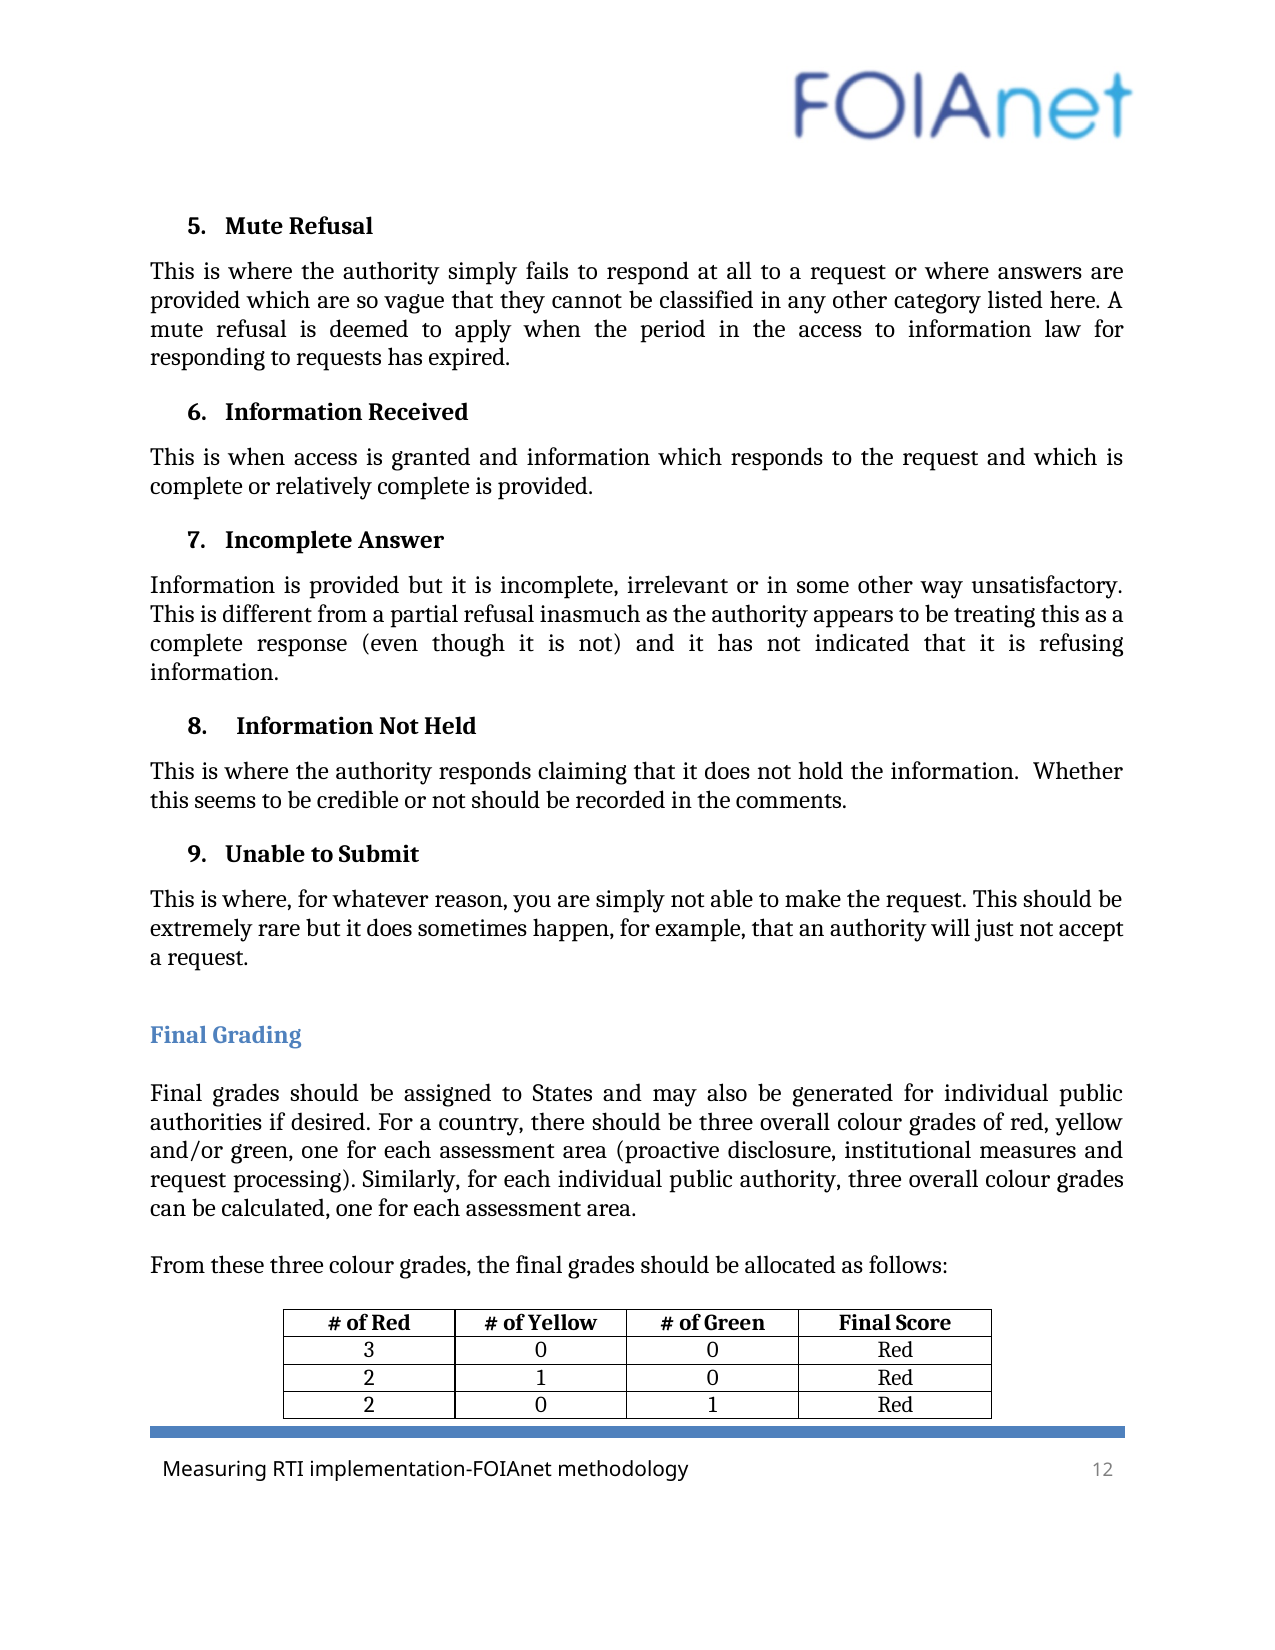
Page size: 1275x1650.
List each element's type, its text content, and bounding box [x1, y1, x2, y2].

text This is where the authority responds claiming that it does not hold the information. Whether this seems to be credible or not should be recorded in the comments. [150, 757, 1125, 814]
subtitle Information Received [187, 397, 1125, 426]
subtitle Information Not Held [187, 711, 1125, 740]
text From these three colour grades, the final grades should be allocated as follows: [150, 1251, 1125, 1280]
table_header # of Red [284, 1310, 454, 1336]
table_header # of Yellow [456, 1310, 626, 1336]
text Information is provided but it is incomplete, irrelevant or in some other way unsatisfactory. This is different from a partial refusal inasmuch as the authority appears to be treating this as a complete response (even though it is not) and it has not indicated that it is refusing information. [150, 571, 1125, 686]
table_cell Red [799, 1392, 991, 1418]
table_cell 1 [627, 1392, 798, 1418]
table_cell Red [799, 1337, 991, 1363]
table_cell 3 [284, 1337, 454, 1363]
table_cell 0 [456, 1337, 626, 1363]
table_cell 0 [627, 1365, 798, 1391]
text This is where the authority simply fails to respond at all to a request or where answers are provided which are so vague that they cannot be classified in any other category listed here. A mute refusal is deemed to apply when the period in the access to information law for responding to requests has expired. [150, 257, 1125, 372]
text Final grades should be assigned to States and may also be generated for individual public authorities if desired. For a country, there should be three overall colour grades of red, yellow and/or green, one for each assessment area (proactive disclosure, institutional measures and request processing). Similarly, for each individual public authority, three overall colour grades can be calculated, one for each assessment area. [150, 1079, 1125, 1222]
picture [753, 0, 1174, 254]
table_cell Red [799, 1365, 991, 1391]
subtitle Mute Refusal [187, 211, 1125, 240]
table_cell 0 [627, 1337, 798, 1363]
table_cell 1 [456, 1365, 626, 1391]
text This is where, for whatever reason, you are simply not able to make the request. This should be extremely rare but it does sometimes happen, for example, that an authority will just not accept a request. [150, 885, 1125, 972]
table_header # of Green [627, 1310, 798, 1336]
table_cell 0 [456, 1392, 626, 1418]
table_header Final Score [799, 1310, 991, 1336]
subtitle Incomplete Answer [187, 525, 1125, 554]
table_cell 2 [284, 1392, 454, 1418]
table_cell 2 [284, 1365, 454, 1391]
subtitle Unable to Submit [187, 839, 1125, 869]
text This is when access is granted and information which responds to the request and which is complete or relatively complete is provided. [150, 443, 1125, 500]
subtitle Final Grading [150, 1021, 1125, 1050]
